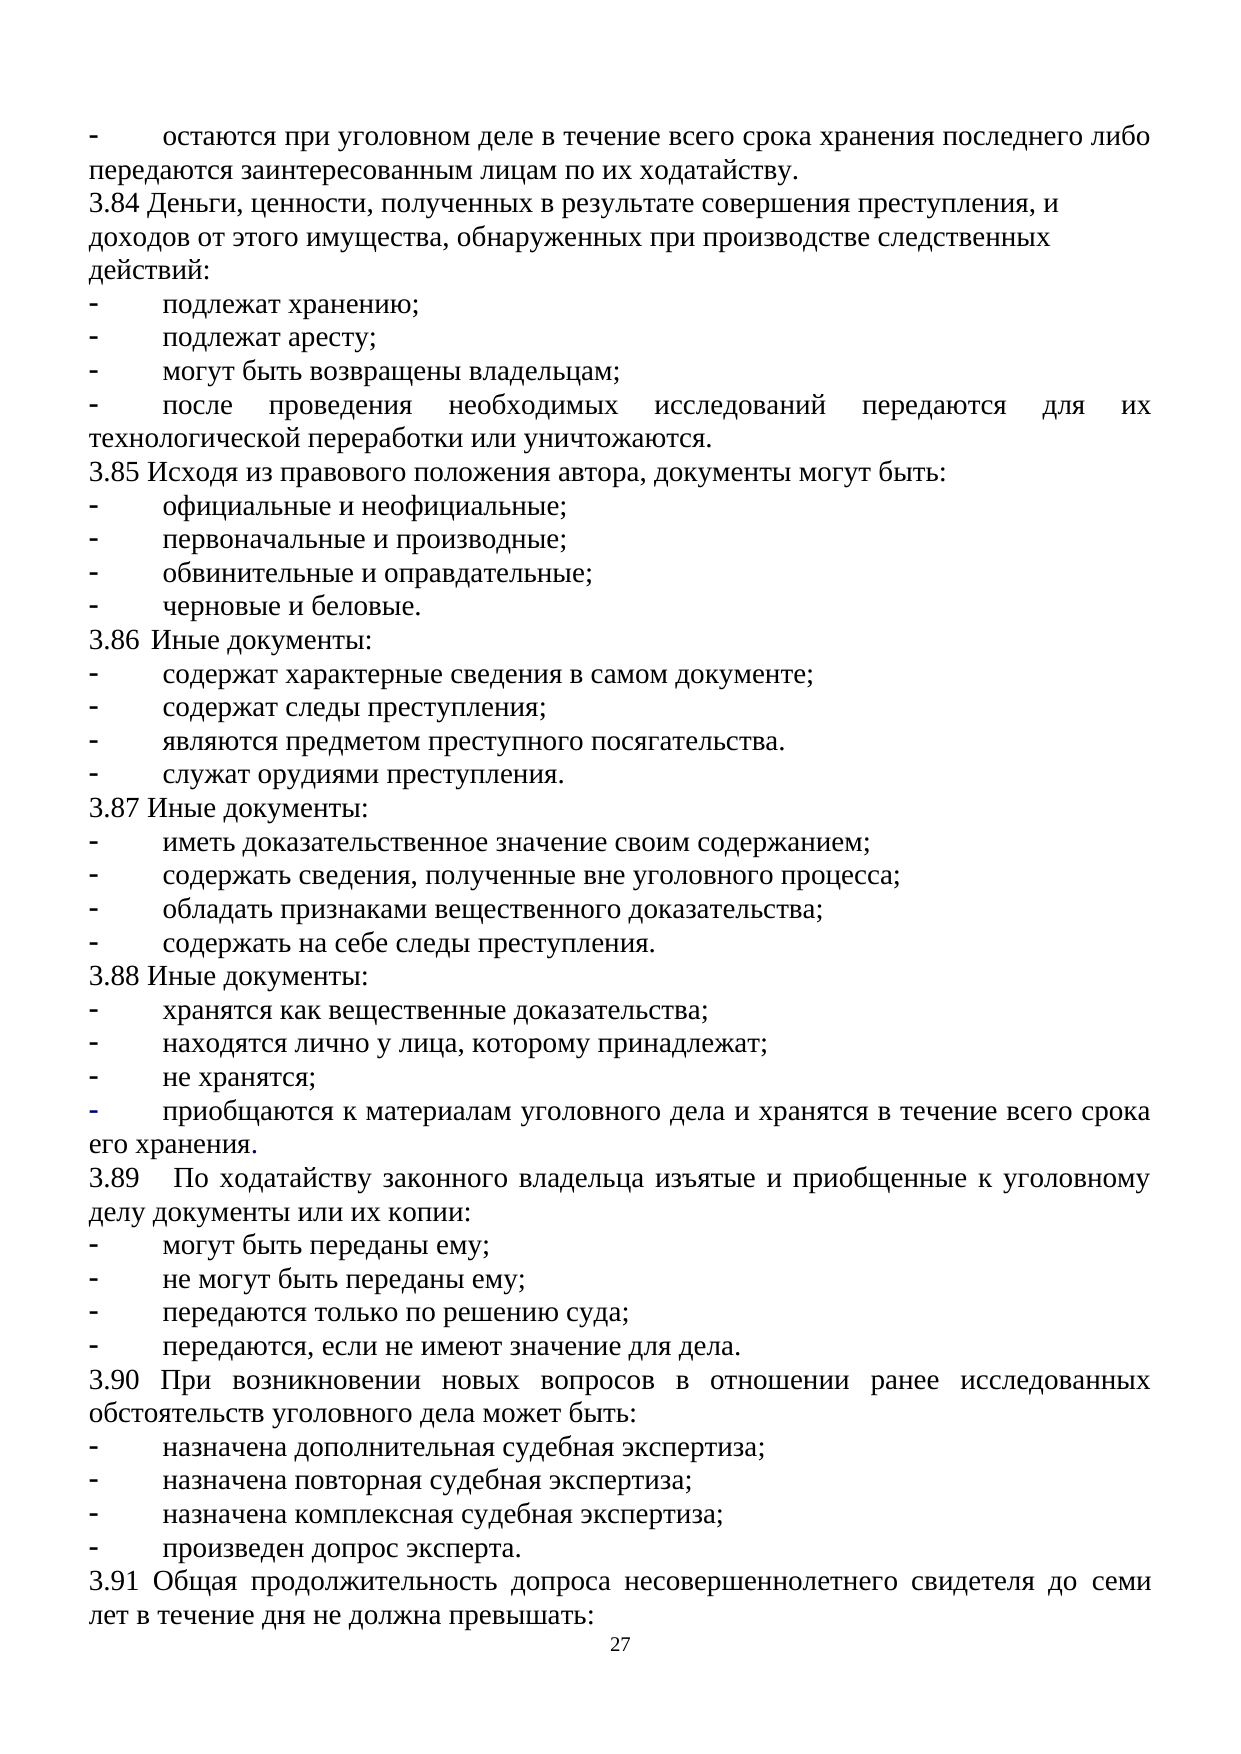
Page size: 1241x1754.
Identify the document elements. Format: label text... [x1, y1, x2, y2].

list находятся лично у лица, которому принадлежат; [88, 1026, 1152, 1059]
text 3.87 Иные документы: [88, 790, 1152, 824]
list официальные и неофициальные; [88, 488, 1152, 521]
list обладать признаками вещественного доказательства; [88, 891, 1152, 925]
list Иные документы: [88, 622, 1152, 656]
list произведен допрос эксперта. [88, 1530, 1152, 1563]
list служат орудиями преступления. [88, 757, 1152, 790]
text 3.90 При возникновении новых вопросов в отношении ранее исследованных обстоятельств уголовного дела может быть: [88, 1362, 1152, 1429]
list подлежат хранению; [88, 286, 1152, 319]
list 3.85 Исходя из правового положения автора, документы могут быть: [88, 454, 1152, 488]
list назначена дополнительная судебная экспертиза; [88, 1429, 1152, 1462]
list назначена повторная судебная экспертиза; [88, 1462, 1152, 1496]
list остаются при уголовном деле в течение всего срока хранения последнего либо передаются заинтересованным лицам по их ходатайству. [88, 118, 1152, 185]
list черновые и беловые. [88, 588, 1152, 622]
list обвинительные и оправдательные; [88, 555, 1152, 588]
list приобщаются к материалам уголовного дела и хранятся в течение всего срока его хранения. [88, 1093, 1152, 1160]
list являются предметом преступного посягательства. [88, 723, 1152, 757]
list содержат следы преступления; [88, 689, 1152, 723]
list назначена комплексная судебная экспертиза; [88, 1496, 1152, 1530]
list могут быть переданы ему; [88, 1227, 1152, 1261]
list передаются, если не имеют значение для дела. [88, 1328, 1152, 1362]
list По ходатайству законного владельца изъятые и приобщенные к уголовному делу документы или их копии: [88, 1160, 1152, 1227]
list могут быть возвращены владельцам; [88, 353, 1152, 387]
list содержать сведения, полученные вне уголовного процесса; [88, 857, 1152, 891]
list передаются только по решению суда; [88, 1294, 1152, 1328]
list содержать на себе следы преступления. [88, 925, 1152, 958]
list хранятся как вещественные доказательства; [88, 992, 1152, 1026]
list иметь доказательственное значение своим содержанием; [88, 824, 1152, 857]
text 3.88 Иные документы: [88, 958, 1152, 992]
list не хранятся; [88, 1059, 1152, 1093]
list после проведения необходимых исследований передаются для их технологической переработки или уничтожаются. [88, 387, 1152, 454]
list первоначальные и производные; [88, 521, 1152, 555]
list 3.84 Деньги, ценности, полученных в результате совершения преступления, и доходов от этого имущества, обнаруженных при производстве следственных действий: [88, 185, 1152, 286]
list содержат характерные сведения в самом документе; [88, 656, 1152, 689]
list не могут быть переданы ему; [88, 1261, 1152, 1294]
list подлежат аресту; [88, 319, 1152, 353]
list 3.91 Общая продолжительность допроса несовершеннолетнего свидетеля до семи лет в течение дня не должна превышать: [88, 1563, 1152, 1631]
